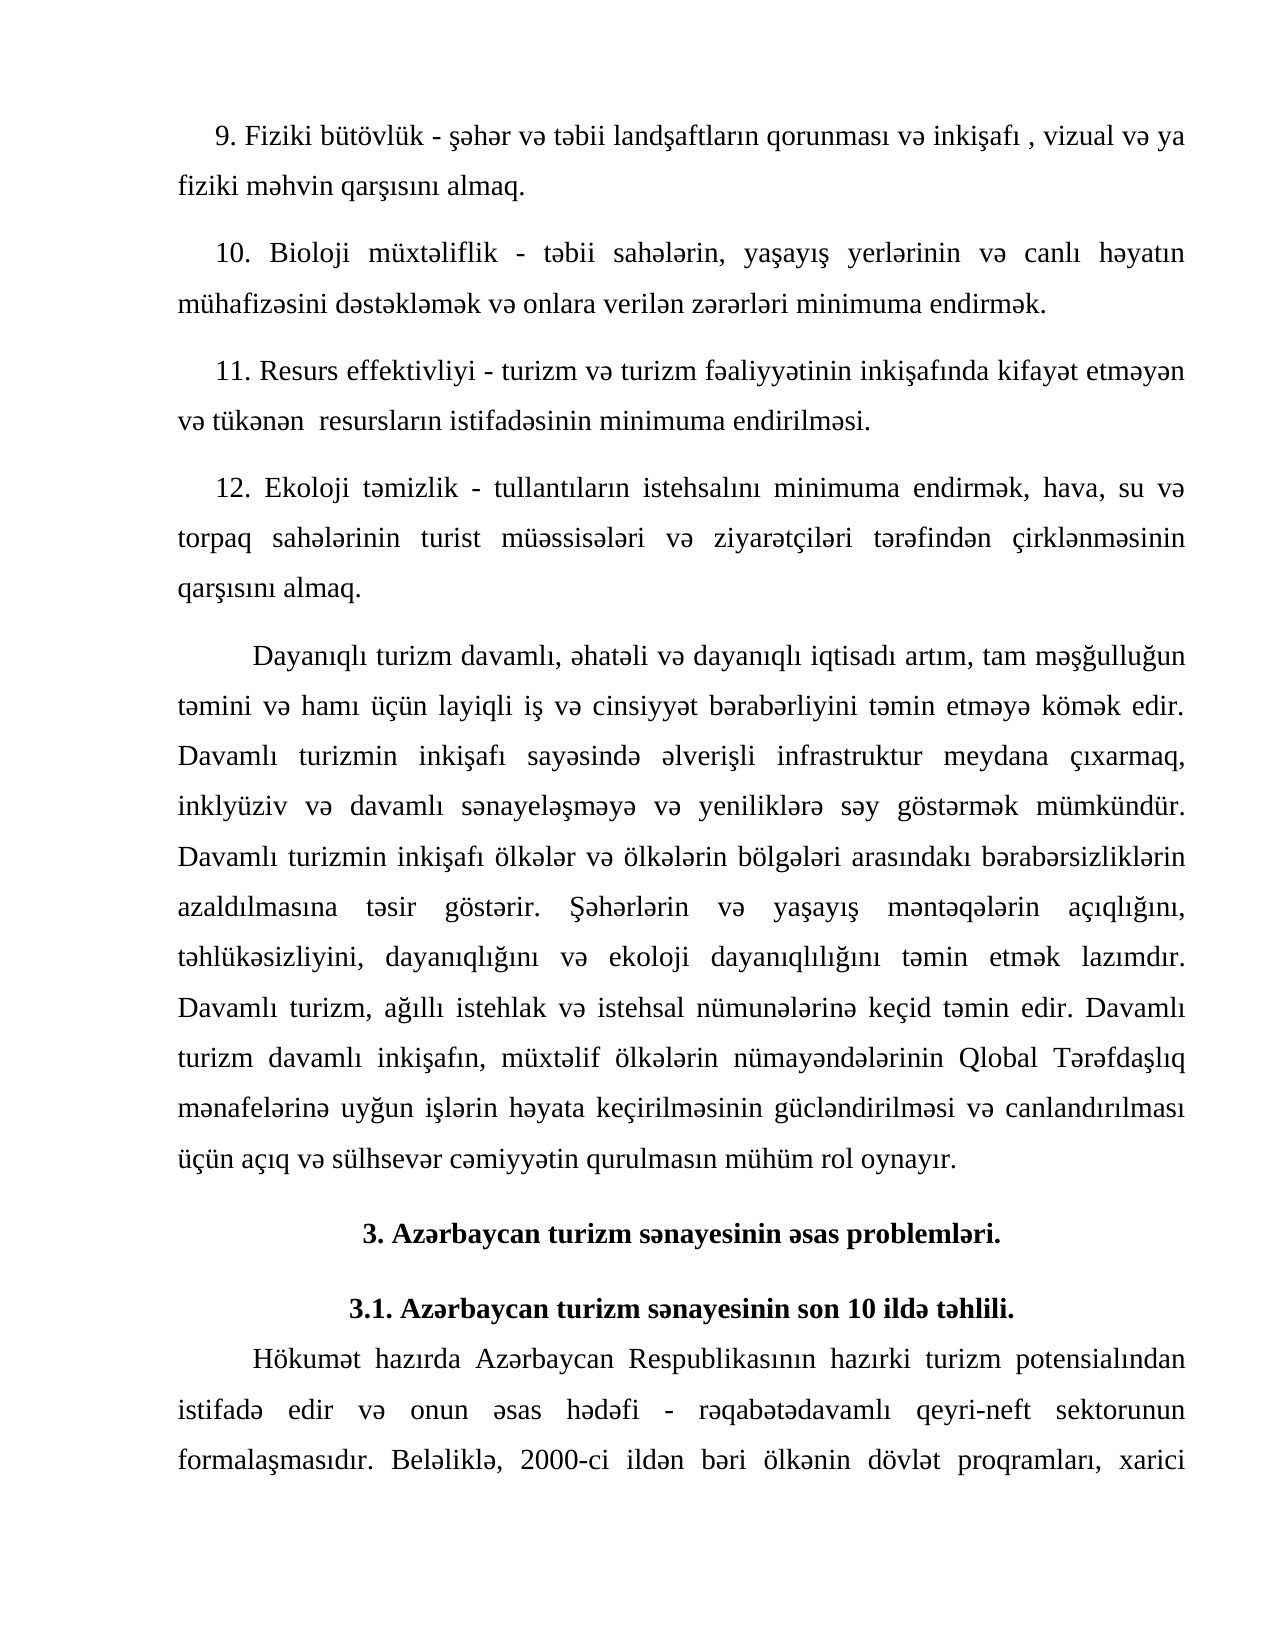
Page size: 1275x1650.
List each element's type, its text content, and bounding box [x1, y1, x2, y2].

text 9. Fiziki bütövlük - şəhər və təbii landşaftların qorunması və inkişafı , vizual və ya fiziki məhvin qarşısını almaq. [177, 118, 1186, 202]
subtitle 3.1. Azərbaycan turizm sənayesinin son 10 ildə təhlili. [177, 1291, 1186, 1325]
text Dayanıqlı turizm davamlı, əhatəli və dayanıqlı iqtisadı artım, tam məşğulluğun təmini və hamı üçün layiqli iş və cinsiyyət bərabərliyini təmin etməyə kömək edir. Davamlı turizmin inkişafı sayəsində əlverişli infrastruktur meydana çıxarmaq, inklyüziv və davamlı sənayeləşməyə və yeniliklərə səy göstərmək mümkündür. Davamlı turizmin inkişafı ölkələr və ölkələrin bölgələri arasındakı bərabərsizliklərin azaldılmasına təsir göstərir. Şəhərlərin və yaşayış məntəqələrin açıqlığını, təhlükəsizliyini, dayanıqlığını və ekoloji dayanıqlılığını təmin etmək lazımdır. Davamlı turizm, ağıllı istehlak və istehsal nümunələrinə keçid təmin edir. Davamlı turizm davamlı inkişafın, müxtəlif ölkələrin nümayəndələrinin Qlobal Tərəfdaşlıq mənafelərinə uyğun işlərin həyata keçirilməsinin gücləndirilməsi və canlandırılması üçün açıq və sülhsevər cəmiyyətin qurulmasın mühüm rol oynayır. [177, 638, 1186, 1174]
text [177, 1342, 1186, 1476]
text 12. Ekoloji təmizlik - tullantıların istehsalını minimuma endirmək, hava, su və torpaq sahələrinin turist müəssisələri və ziyarətçiləri tərəfindən çirklənməsinin qarşısını almaq. [177, 470, 1186, 604]
text 10. Bioloji müxtəliflik - təbii sahələrin, yaşayış yerlərinin və canlı həyatın mühafizəsini dəstəkləmək və onlara verilən zərərləri minimuma endirmək. [177, 235, 1186, 319]
subtitle 3. Azərbaycan turizm sənayesinin əsas problemləri. [177, 1216, 1186, 1249]
text 11. Resurs effektivliyi - turizm və turizm fəaliyyətinin inkişafında kifayət etməyən və tükənən resursların istifadəsinin minimuma endirilməsi. [177, 353, 1186, 437]
